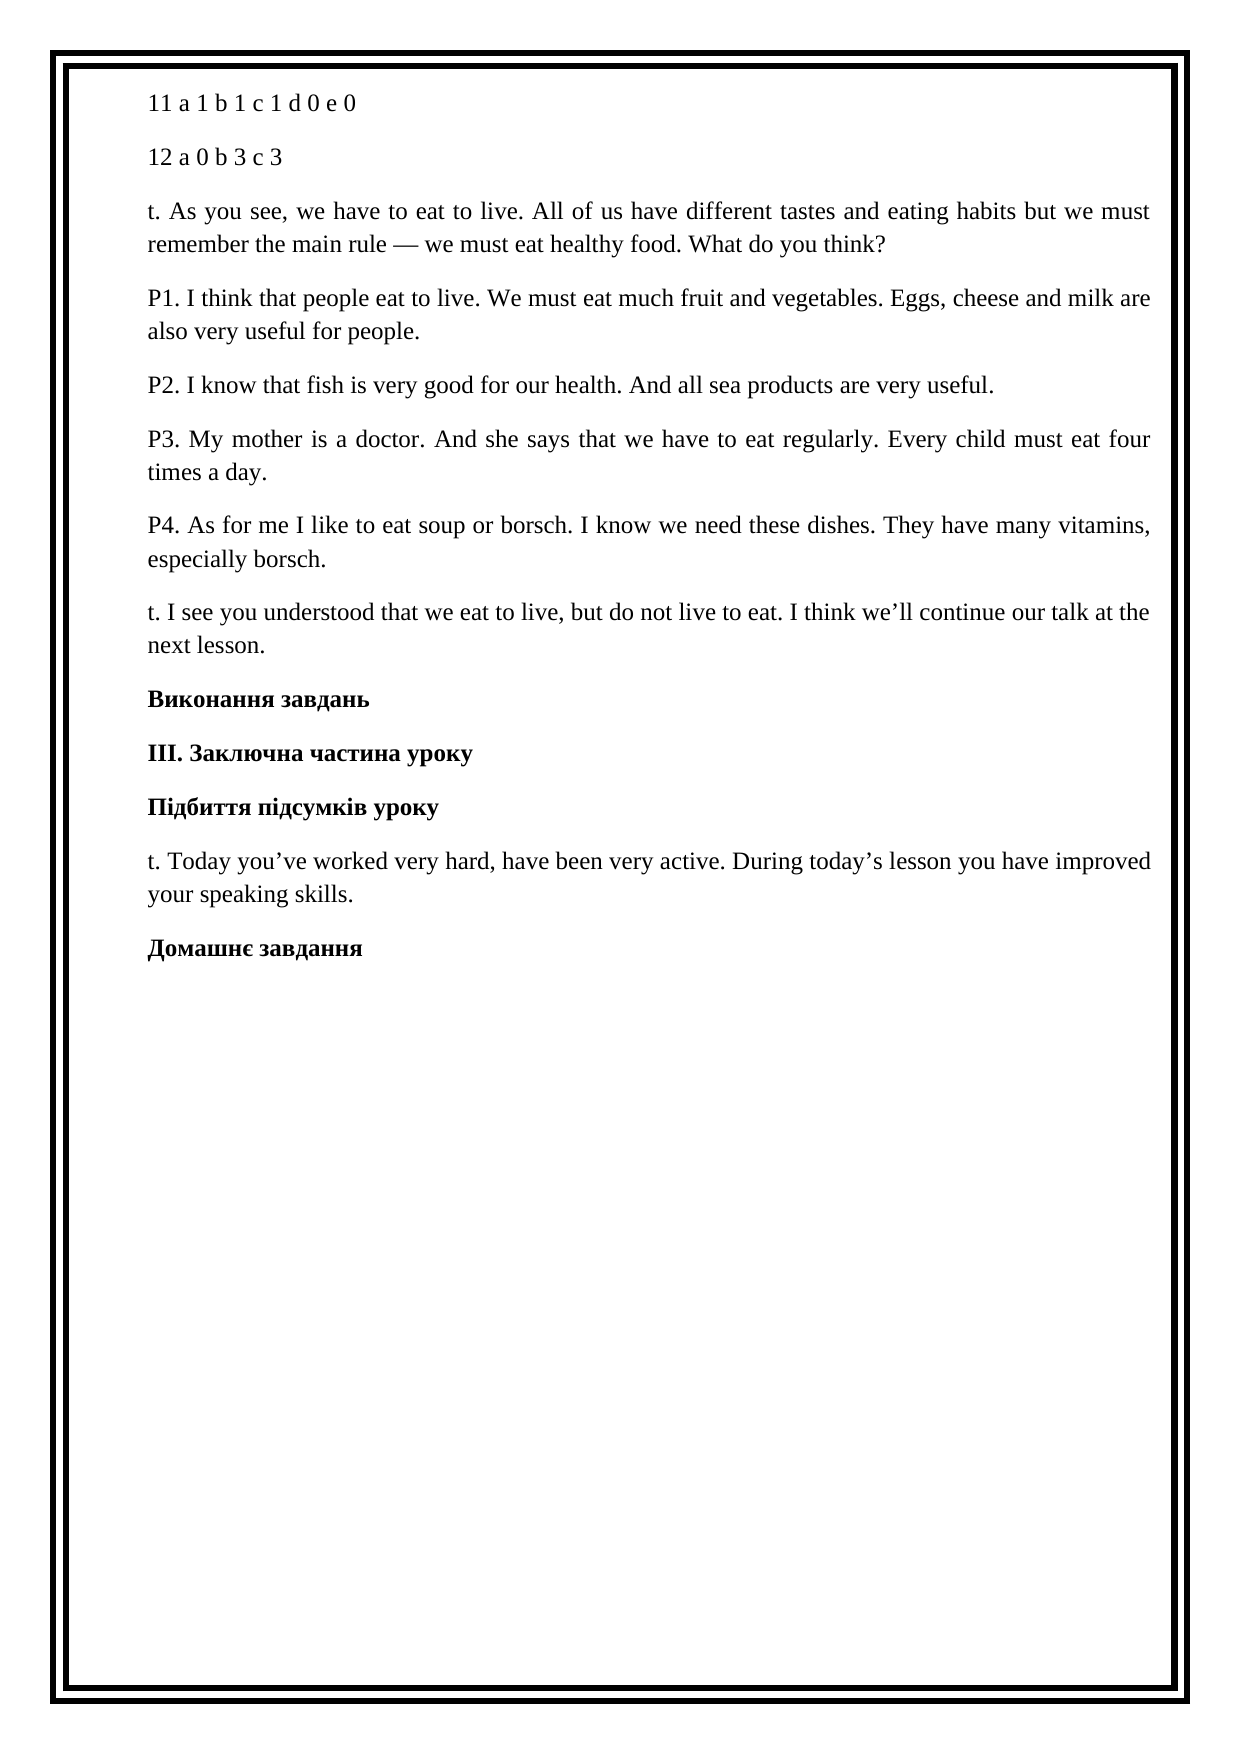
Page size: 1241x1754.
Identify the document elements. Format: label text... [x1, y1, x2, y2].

text III. Заключна частина уроку [147, 738, 1152, 767]
text t. Today you’ve worked very hard, have been very active. During today’s lesson you have improved your speaking skills. [147, 846, 1152, 908]
text P4. As for me I like to eat soup or borsch. I know we need these dishes. They have many vitamins, especially borsch. [147, 511, 1152, 572]
text Домашнє завдання [147, 933, 1152, 962]
text Підбиття підсумків уроку [147, 792, 1152, 821]
text P3. My mother is a doctor. And she says that we have to eat regularly. Every child must eat four times a day. [147, 424, 1152, 486]
text 12 a 0 b 3 c 3 [147, 142, 1152, 171]
text Виконання завдань [147, 684, 1152, 713]
text P2. I know that fish is very good for our health. And all sea products are very useful. [147, 370, 1152, 399]
text P1. I think that people eat to live. We must eat much fruit and vegetables. Eggs, cheese and milk are also very useful for people. [147, 283, 1152, 345]
text t. As you see, we have to eat to live. All of us have different tastes and eating habits but we must remember the main rule — we must eat healthy food. What do you think? [147, 196, 1152, 258]
text t. I see you understood that we eat to live, but do not live to eat. I think we’ll continue our talk at the next lesson. [147, 597, 1152, 659]
text 11 a 1 b 1 c 1 d 0 e 0 [147, 88, 1152, 117]
